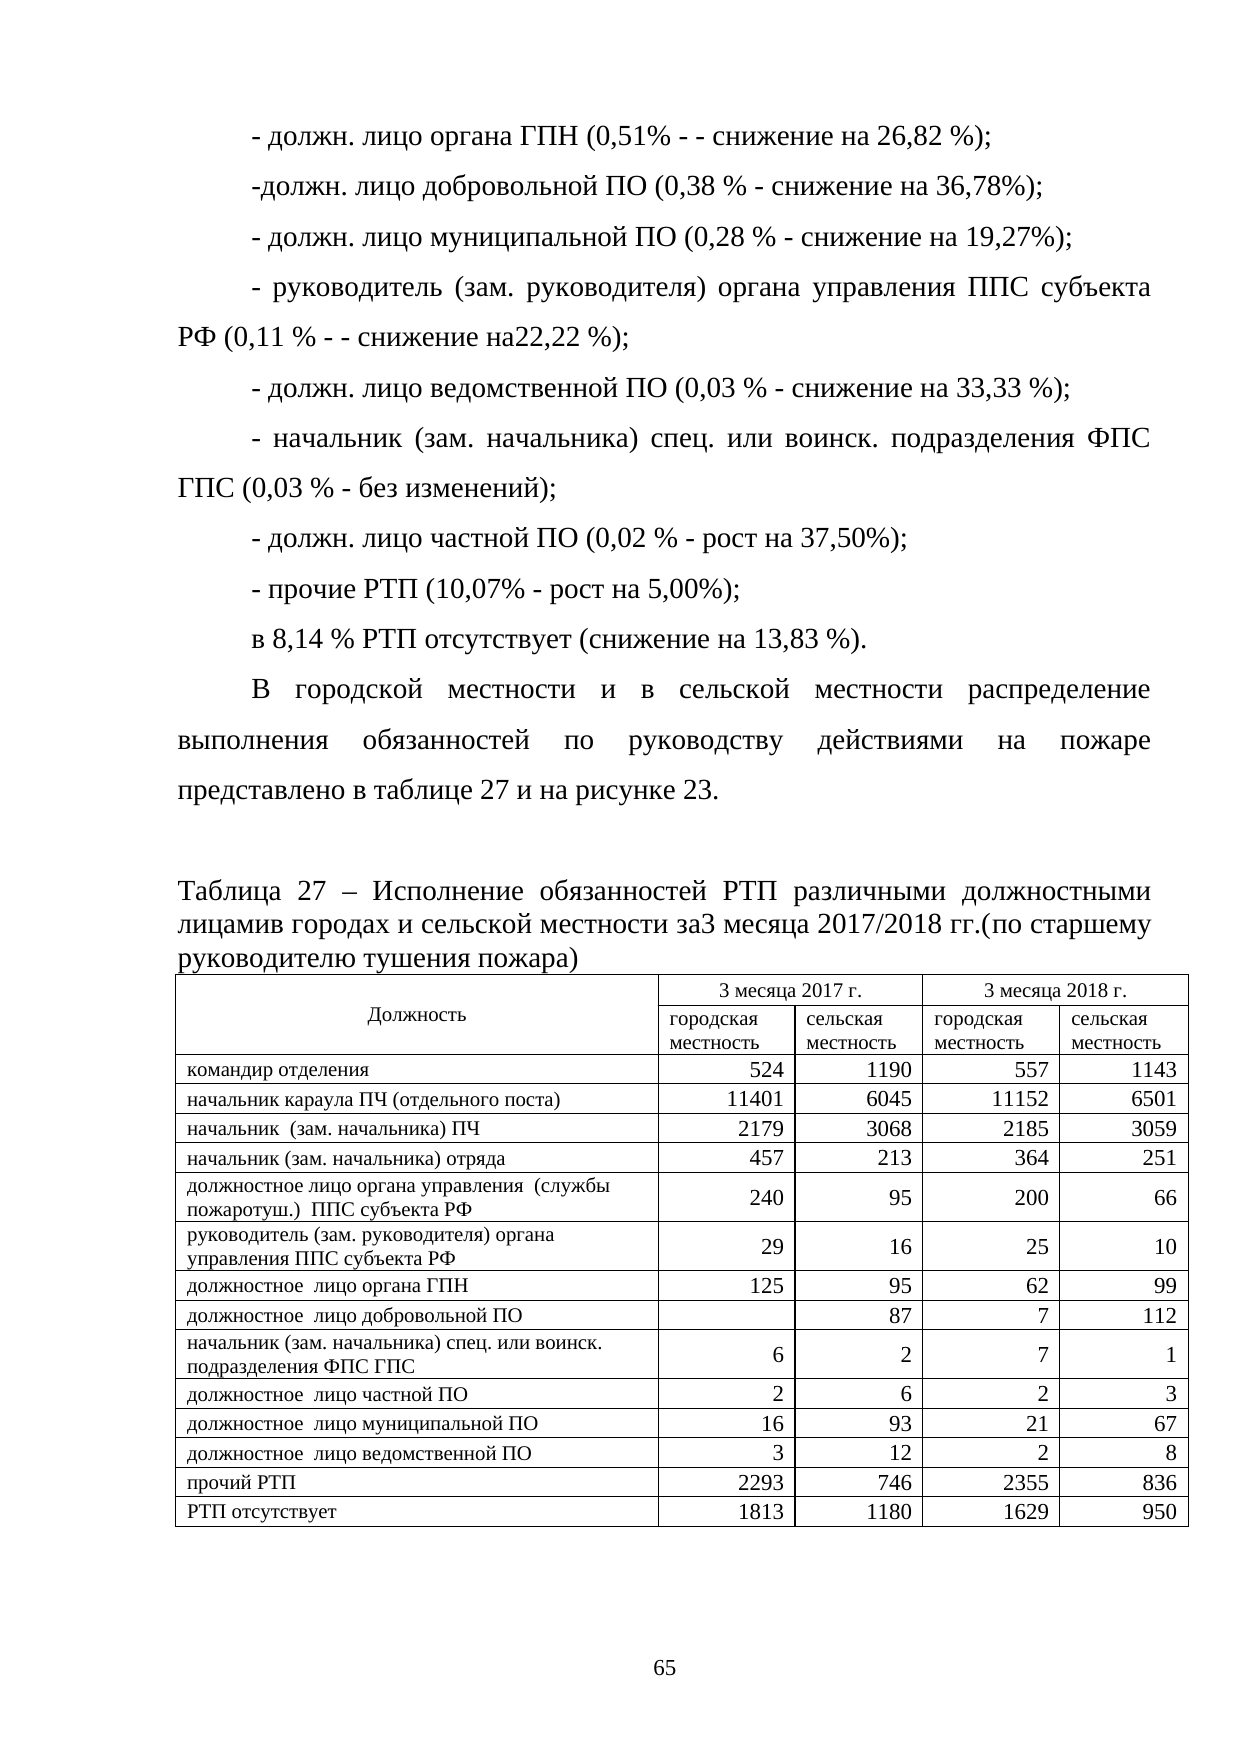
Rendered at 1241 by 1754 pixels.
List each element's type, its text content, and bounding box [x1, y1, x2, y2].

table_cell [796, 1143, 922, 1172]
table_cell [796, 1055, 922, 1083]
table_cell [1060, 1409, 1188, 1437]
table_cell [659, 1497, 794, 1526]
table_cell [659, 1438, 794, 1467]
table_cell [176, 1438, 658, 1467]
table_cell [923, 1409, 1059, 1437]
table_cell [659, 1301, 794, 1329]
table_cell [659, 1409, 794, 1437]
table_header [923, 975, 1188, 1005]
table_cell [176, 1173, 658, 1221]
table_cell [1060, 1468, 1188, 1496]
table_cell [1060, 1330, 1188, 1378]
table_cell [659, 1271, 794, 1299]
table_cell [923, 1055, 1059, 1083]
text в 8,14 % РТП отсутствует (снижение на 13,83 %). [177, 621, 1152, 655]
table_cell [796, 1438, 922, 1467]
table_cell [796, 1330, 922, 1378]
text Таблица 27 – Исполнение обязанностей РТП различными должностными лицамив городах и сельской местности за3 месяца 2017/2018 гг.(по старшему руководителю тушения пожара) [177, 873, 1152, 973]
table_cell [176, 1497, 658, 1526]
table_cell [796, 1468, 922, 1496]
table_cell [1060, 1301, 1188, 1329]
text - прочие РТП (10,07% - рост на 5,00%); [177, 571, 1152, 604]
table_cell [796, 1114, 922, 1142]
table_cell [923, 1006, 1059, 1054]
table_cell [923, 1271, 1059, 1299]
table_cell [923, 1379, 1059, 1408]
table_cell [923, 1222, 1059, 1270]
text - должн. лицо ведомственной ПО (0,03 % - снижение на 33,33 %); [177, 370, 1152, 403]
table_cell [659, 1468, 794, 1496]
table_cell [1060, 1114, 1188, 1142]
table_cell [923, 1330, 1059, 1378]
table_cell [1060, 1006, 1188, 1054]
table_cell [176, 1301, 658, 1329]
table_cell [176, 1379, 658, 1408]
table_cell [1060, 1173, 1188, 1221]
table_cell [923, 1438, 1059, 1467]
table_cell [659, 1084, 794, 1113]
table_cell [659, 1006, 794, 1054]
text - должн. лицо муниципальной ПО (0,28 % - снижение на 19,27%); [177, 219, 1152, 252]
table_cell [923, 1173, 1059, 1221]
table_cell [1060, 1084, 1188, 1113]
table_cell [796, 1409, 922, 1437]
text - начальник (зам. начальника) спец. или воинск. подразделения ФПС ГПС (0,03 % - без изменений); [177, 420, 1152, 504]
text -должн. лицо добровольной ПО (0,38 % - снижение на 36,78%); [177, 168, 1152, 202]
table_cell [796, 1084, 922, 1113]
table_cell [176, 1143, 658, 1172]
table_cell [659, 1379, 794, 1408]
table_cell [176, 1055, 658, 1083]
text - должн. лицо частной ПО (0,02 % - рост на 37,50%); [177, 521, 1152, 554]
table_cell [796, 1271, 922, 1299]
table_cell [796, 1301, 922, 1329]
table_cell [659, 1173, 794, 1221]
text - должн. лицо органа ГПН (0,51% - - снижение на 26,82 %); [177, 118, 1152, 152]
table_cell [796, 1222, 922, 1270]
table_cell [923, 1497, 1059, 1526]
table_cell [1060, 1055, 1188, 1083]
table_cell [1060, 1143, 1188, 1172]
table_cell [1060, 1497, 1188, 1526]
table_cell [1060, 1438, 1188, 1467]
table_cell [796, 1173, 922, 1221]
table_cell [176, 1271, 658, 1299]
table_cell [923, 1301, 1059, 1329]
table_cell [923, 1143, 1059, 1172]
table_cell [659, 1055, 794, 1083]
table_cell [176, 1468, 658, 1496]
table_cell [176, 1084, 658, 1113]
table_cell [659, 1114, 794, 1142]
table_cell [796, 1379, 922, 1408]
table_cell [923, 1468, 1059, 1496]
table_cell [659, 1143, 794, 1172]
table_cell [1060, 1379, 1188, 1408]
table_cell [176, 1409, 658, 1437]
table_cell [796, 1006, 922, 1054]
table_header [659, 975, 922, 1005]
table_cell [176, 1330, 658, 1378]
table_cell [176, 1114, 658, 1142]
text В городской местности и в сельской местности распределение выполнения обязанностей по руководству действиями на пожаре представлено в таблице 27 и на рисунке 23. [177, 672, 1152, 806]
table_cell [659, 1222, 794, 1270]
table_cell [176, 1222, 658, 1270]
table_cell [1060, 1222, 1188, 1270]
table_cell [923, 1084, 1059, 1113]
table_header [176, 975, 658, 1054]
text - руководитель (зам. руководителя) органа управления ППС субъекта РФ (0,11 % - - снижение на22,22 %); [177, 269, 1152, 353]
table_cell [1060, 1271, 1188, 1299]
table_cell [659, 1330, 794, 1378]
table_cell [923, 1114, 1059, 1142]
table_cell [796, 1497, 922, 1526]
